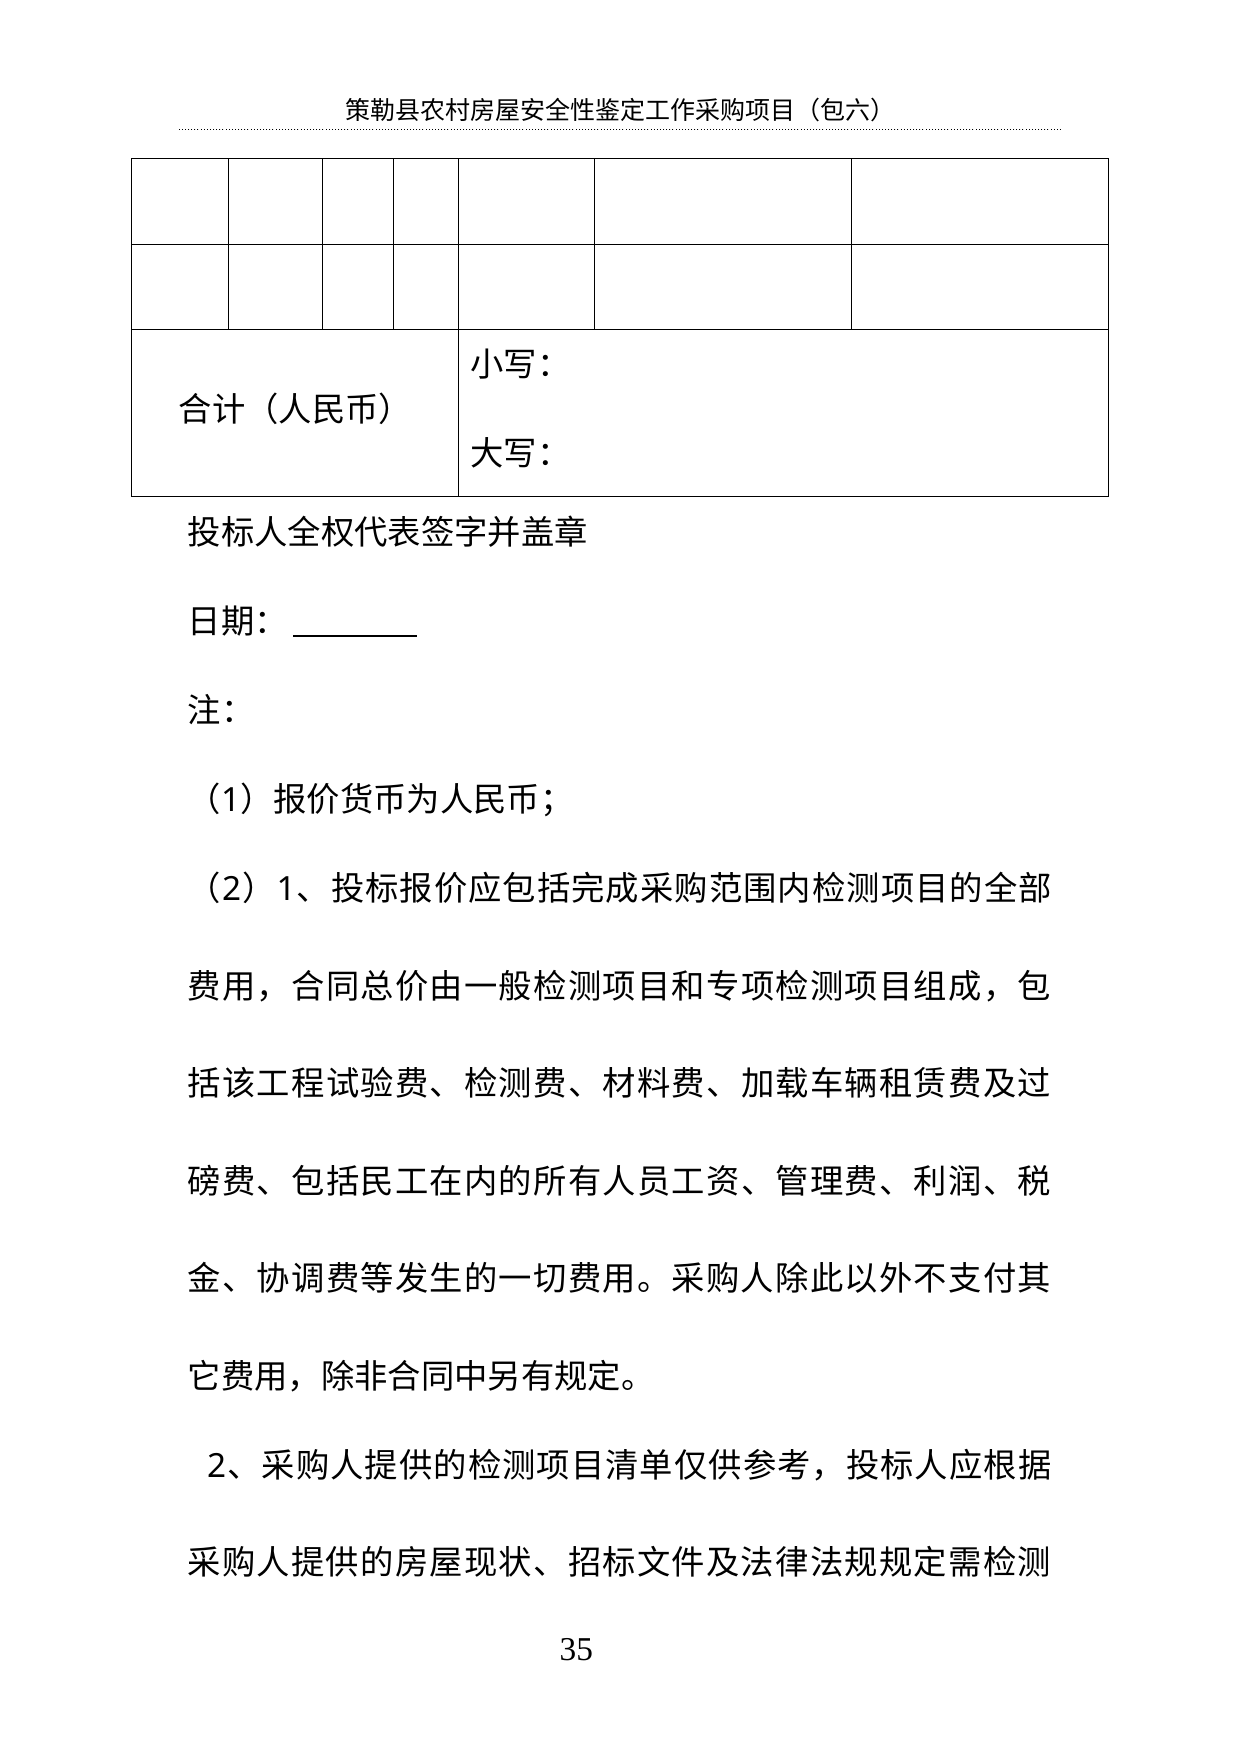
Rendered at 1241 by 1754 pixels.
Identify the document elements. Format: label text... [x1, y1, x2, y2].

text 投标人全权代表签字并盖章 [187, 497, 1053, 562]
text 注： [187, 675, 1053, 740]
table_cell [323, 245, 393, 329]
table_cell [323, 159, 393, 243]
table_cell [852, 245, 1108, 329]
table_cell [459, 159, 594, 243]
table_cell [394, 245, 458, 329]
text 日期： [187, 586, 1053, 651]
table_cell [852, 159, 1108, 243]
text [187, 1430, 1053, 1593]
text （2）1、投标报价应包括完成采购范围内检测项目的全部费用，合同总价由一般检测项目和专项检测项目组成，包括该工程试验费、检测费、材料费、加载车辆租赁费及过磅费、包括民工在内的所有人员工资、管理费、利润、税金、协调费等发生的一切费用。采购人除此以外不支付其它费用，除非合同中另有规定。 [187, 854, 1053, 1406]
table_cell [132, 159, 228, 243]
table_cell 合计（人民币） [132, 330, 458, 496]
table_cell [595, 159, 851, 243]
table_cell [229, 245, 322, 329]
table_cell [132, 245, 228, 329]
text （1）报价货币为人民币； [187, 764, 1053, 829]
table_cell 小写： 大写： [459, 330, 1108, 496]
table_cell [595, 245, 851, 329]
table_cell [459, 245, 594, 329]
table_cell [229, 159, 322, 243]
table_cell [394, 159, 458, 243]
